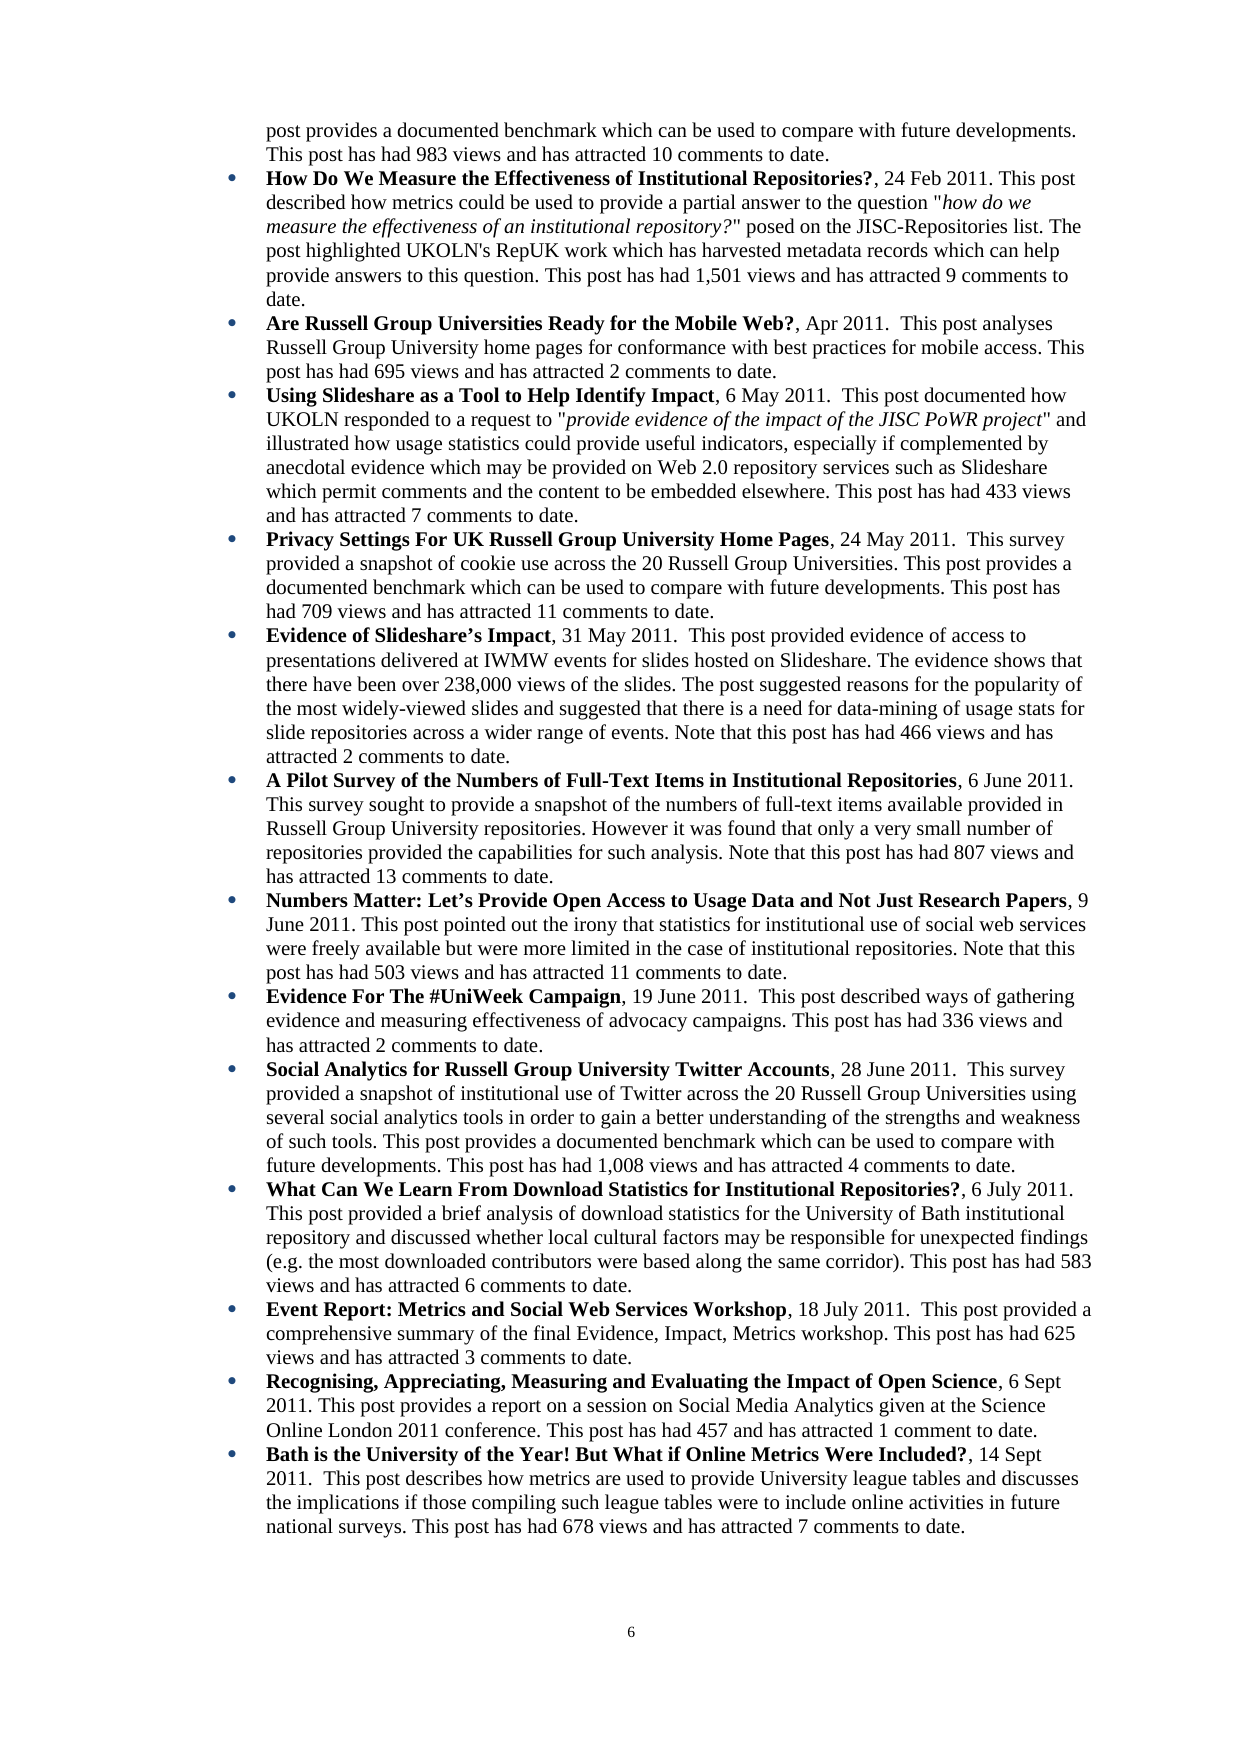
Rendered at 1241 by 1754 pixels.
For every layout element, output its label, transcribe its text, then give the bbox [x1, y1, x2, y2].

list Evidence of Slideshare’s Impact, 31 May 2011. This post provided evidence of access to presentations delivered at IWMW events for slides hosted on Slideshare. The evidence shows that there have been over 238,000 views of the slides. The post suggested reasons for the popularity of the most widely-viewed slides and suggested that there is a need for data-mining of usage stats for slide repositories across a wider range of events. Note that this post has had 466 views and has attracted 2 comments to date. [228, 623, 1092, 768]
list Using Slideshare as a Tool to Help Identify Impact, 6 May 2011. This post documented how UKOLN responded to a request to "provide evidence of the impact of the JISC PoWR project" and illustrated how usage statistics could provide useful indicators, especially if complemented by anecdotal evidence which may be provided on Web 2.0 repository services such as Slideshare which permit comments and the content to be embedded elsewhere. This post has had 433 views and has attracted 7 comments to date. [228, 383, 1092, 527]
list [228, 118, 1092, 166]
list Bath is the University of the Year! But What if Online Metrics Were Included?, 14 Sept 2011. This post describes how metrics are used to provide University league tables and discusses the implications if those compiling such league tables were to include online activities in future national surveys. This post has had 678 views and has attracted 7 comments to date. [228, 1442, 1092, 1538]
list Are Russell Group Universities Ready for the Mobile Web?, Apr 2011. This post analyses Russell Group University home pages for conformance with best practices for mobile access. This post has had 695 views and has attracted 2 comments to date. [228, 311, 1092, 383]
list Social Analytics for Russell Group University Twitter Accounts, 28 June 2011. This survey provided a snapshot of institutional use of Twitter across the 20 Russell Group Universities using several social analytics tools in order to gain a better understanding of the strengths and weakness of such tools. This post provides a documented benchmark which can be used to compare with future developments. This post has had 1,008 views and has attracted 4 comments to date. [228, 1057, 1092, 1177]
list What Can We Learn From Download Statistics for Institutional Repositories?, 6 July 2011. This post provided a brief analysis of download statistics for the University of Bath institutional repository and discussed whether local cultural factors may be responsible for unexpected findings (e.g. the most downloaded contributors were based along the same corridor). This post has had 583 views and has attracted 6 comments to date. [228, 1177, 1092, 1297]
list Numbers Matter: Let’s Provide Open Access to Usage Data and Not Just Research Papers, 9 June 2011. This post pointed out the irony that statistics for institutional use of social web services were freely available but were more limited in the case of institutional repositories. Note that this post has had 503 views and has attracted 11 comments to date. [228, 888, 1092, 984]
list Evidence For The #UniWeek Campaign, 19 June 2011. This post described ways of gathering evidence and measuring effectiveness of advocacy campaigns. This post has had 336 views and has attracted 2 comments to date. [228, 984, 1092, 1057]
list A Pilot Survey of the Numbers of Full-Text Items in Institutional Repositories, 6 June 2011. This survey sought to provide a snapshot of the numbers of full-text items available provided in Russell Group University repositories. However it was found that only a very small number of repositories provided the capabilities for such analysis. Note that this post has had 807 views and has attracted 13 comments to date. [228, 768, 1092, 888]
list Privacy Settings For UK Russell Group University Home Pages, 24 May 2011. This survey provided a snapshot of cookie use across the 20 Russell Group Universities. This post provides a documented benchmark which can be used to compare with future developments. This post has had 709 views and has attracted 11 comments to date. [228, 527, 1092, 623]
list Recognising, Appreciating, Measuring and Evaluating the Impact of Open Science, 6 Sept 2011. This post provides a report on a session on Social Media Analytics given at the Science Online London 2011 conference. This post has had 457 and has attracted 1 comment to date. [228, 1369, 1092, 1442]
list Event Report: Metrics and Social Web Services Workshop, 18 July 2011. This post provided a comprehensive summary of the final Evidence, Impact, Metrics workshop. This post has had 625 views and has attracted 3 comments to date. [228, 1297, 1092, 1369]
list How Do We Measure the Effectiveness of Institutional Repositories?, 24 Feb 2011. This post described how metrics could be used to provide a partial answer to the question "how do we measure the effectiveness of an institutional repository?" posed on the JISC-Repositories list. The post highlighted UKOLN's RepUK work which has harvested metadata records which can help provide answers to this question. This post has had 1,501 views and has attracted 9 comments to date. [228, 166, 1092, 311]
